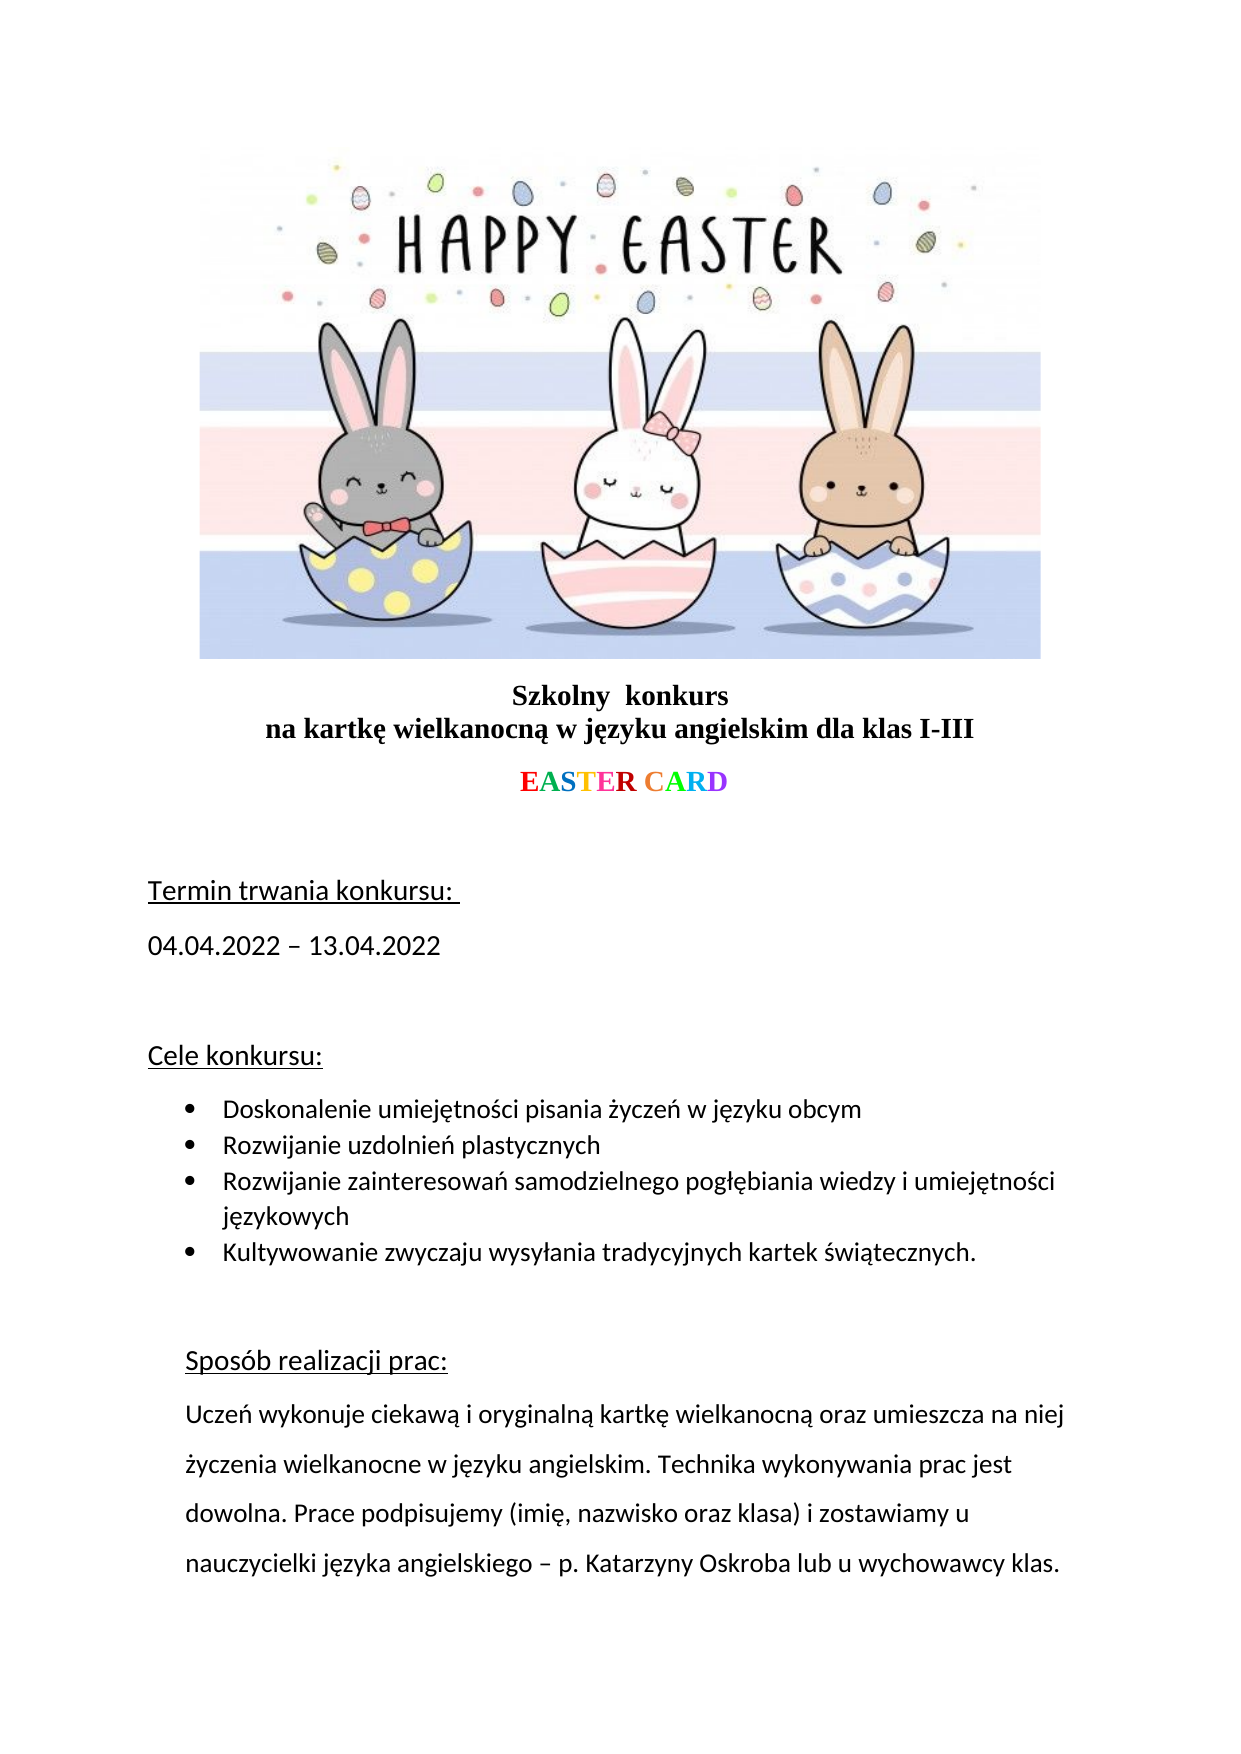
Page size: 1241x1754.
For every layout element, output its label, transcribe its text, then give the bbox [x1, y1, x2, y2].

picture [199, 147, 1041, 659]
text Sposób realizacji prac: [185, 1342, 1093, 1378]
text Cele konkursu: [148, 1037, 1093, 1073]
text EASTER CARD [148, 764, 1093, 798]
list Doskonalenie umiejętności pisania życzeń w języku obcym [185, 1092, 1093, 1125]
list Kultywowanie zwyczaju wysyłania tradycyjnych kartek świątecznych. [185, 1235, 1093, 1268]
list Rozwijanie zainteresowań samodzielnego pogłębiania wiedzy i umiejętności językowych [185, 1164, 1093, 1232]
text Termin trwania konkursu: [148, 872, 1093, 908]
text Uczeń wykonuje ciekawą i oryginalną kartkę wielkanocną oraz umieszcza na niej życzenia wielkanocne w języku angielskim. Technika wykonywania prac jest dowolna. Prace podpisujemy (imię, nazwisko oraz klasa) i zostawiamy u nauczycielki języka angielskiego – p. Katarzyny Oskroba lub u wychowawcy klas. [185, 1397, 1093, 1579]
text na kartkę wielkanocną w języku angielskim dla klas I-III [148, 711, 1093, 745]
subtitle Szkolny konkurs [148, 678, 1093, 711]
text 04.04.2022 – 13.04.2022 [148, 927, 1093, 963]
list Rozwijanie uzdolnień plastycznych [185, 1128, 1093, 1161]
